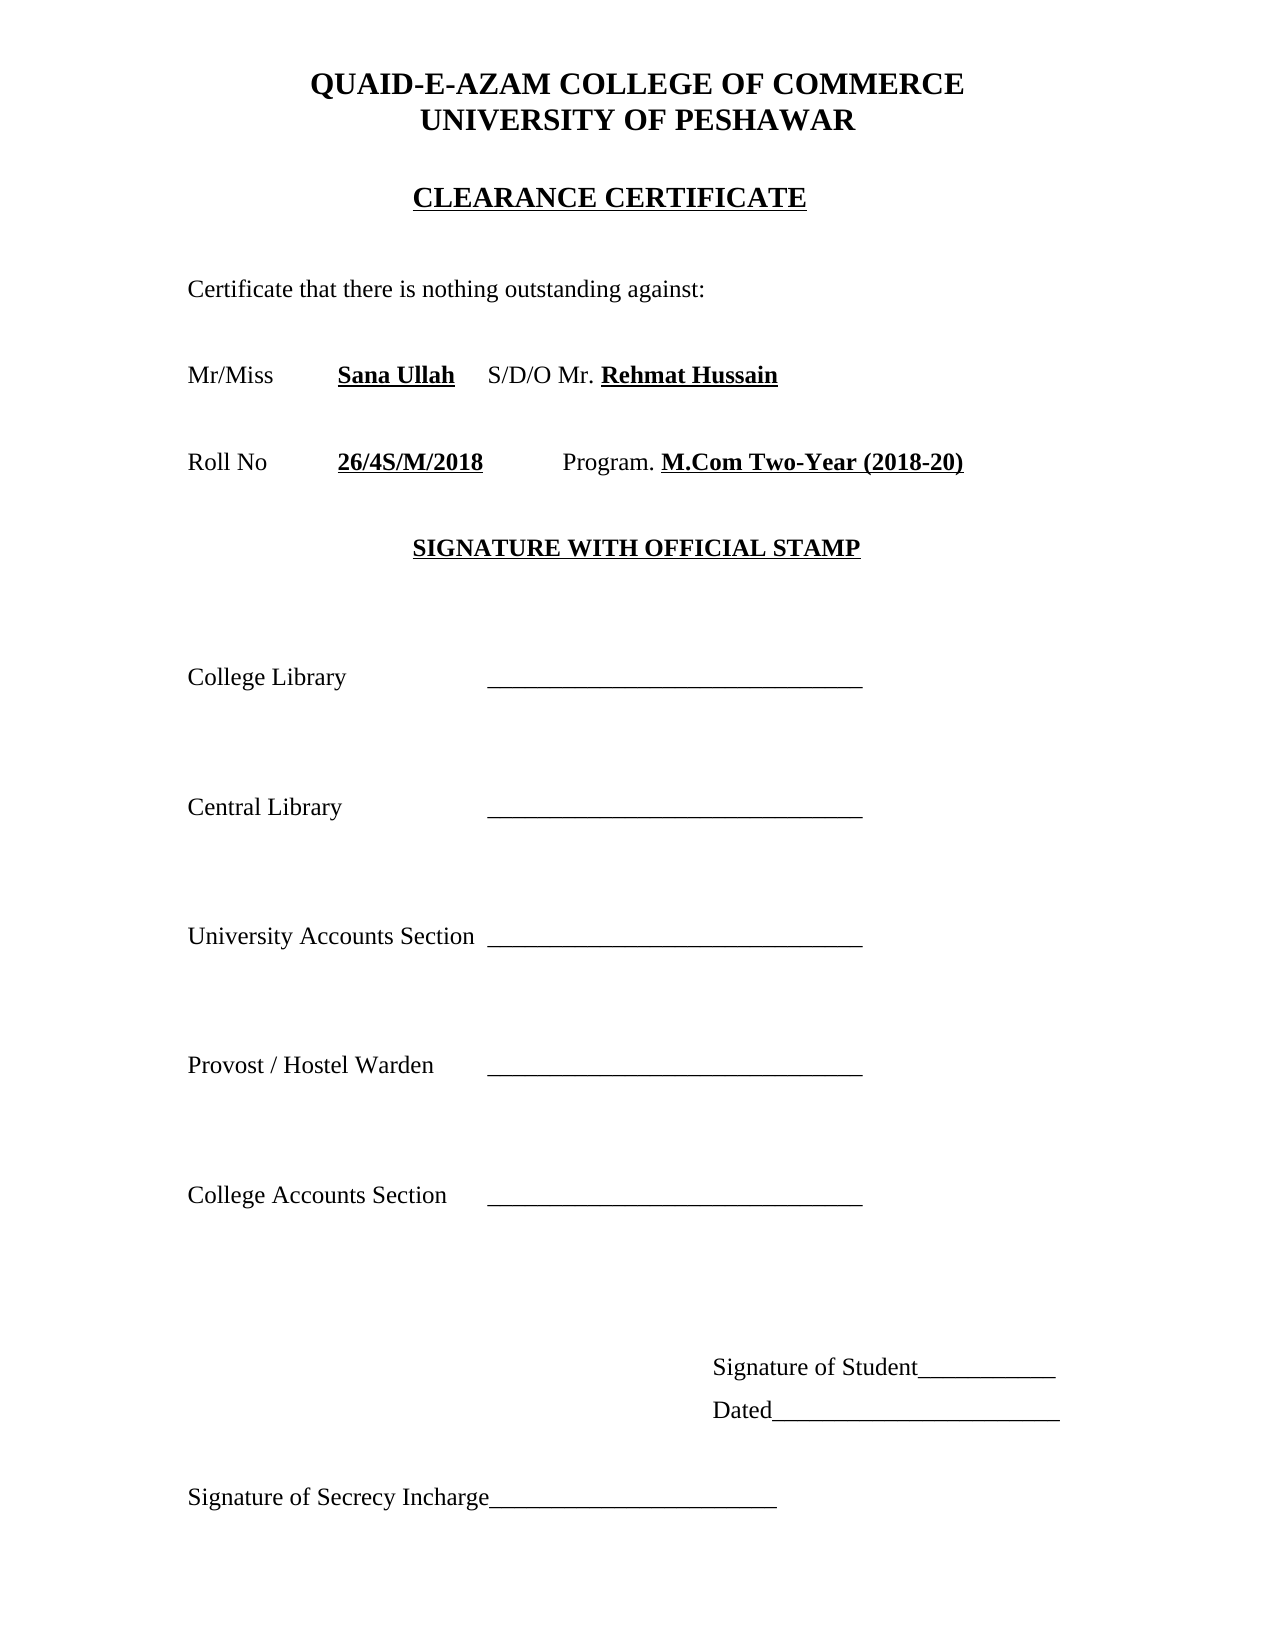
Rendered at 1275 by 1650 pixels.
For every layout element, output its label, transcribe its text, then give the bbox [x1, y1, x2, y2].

text QUAID-E-AZAM COLLEGE OF COMMERCE [187, 66, 1087, 102]
text Roll No 26/4S/M/2018 Program. M.Com Two-Year (2018-20) [187, 447, 1087, 475]
text College Library ______________________________ [187, 662, 1087, 691]
text Dated_______________________ [187, 1395, 1087, 1424]
text SIGNATURE WITH OFFICIAL STAMP [337, 533, 1087, 562]
text Signature of Student___________ [637, 1352, 1087, 1381]
text Signature of Secrecy Incharge_______________________ [187, 1482, 1087, 1510]
text College Accounts Section ______________________________ [187, 1180, 1087, 1208]
text University Accounts Section ______________________________ [187, 921, 1087, 950]
text CLEARANCE CERTIFICATE [412, 181, 1087, 214]
text Central Library ______________________________ [187, 792, 1087, 820]
text Provost / Hostel Warden ______________________________ [187, 1050, 1087, 1079]
text UNIVERSITY OF PESHAWAR [187, 102, 1087, 137]
text Certificate that there is nothing outstanding against: [187, 274, 1087, 303]
text Mr/Miss Sana Ullah S/D/O Mr. Rehmat Hussain [187, 360, 1087, 389]
